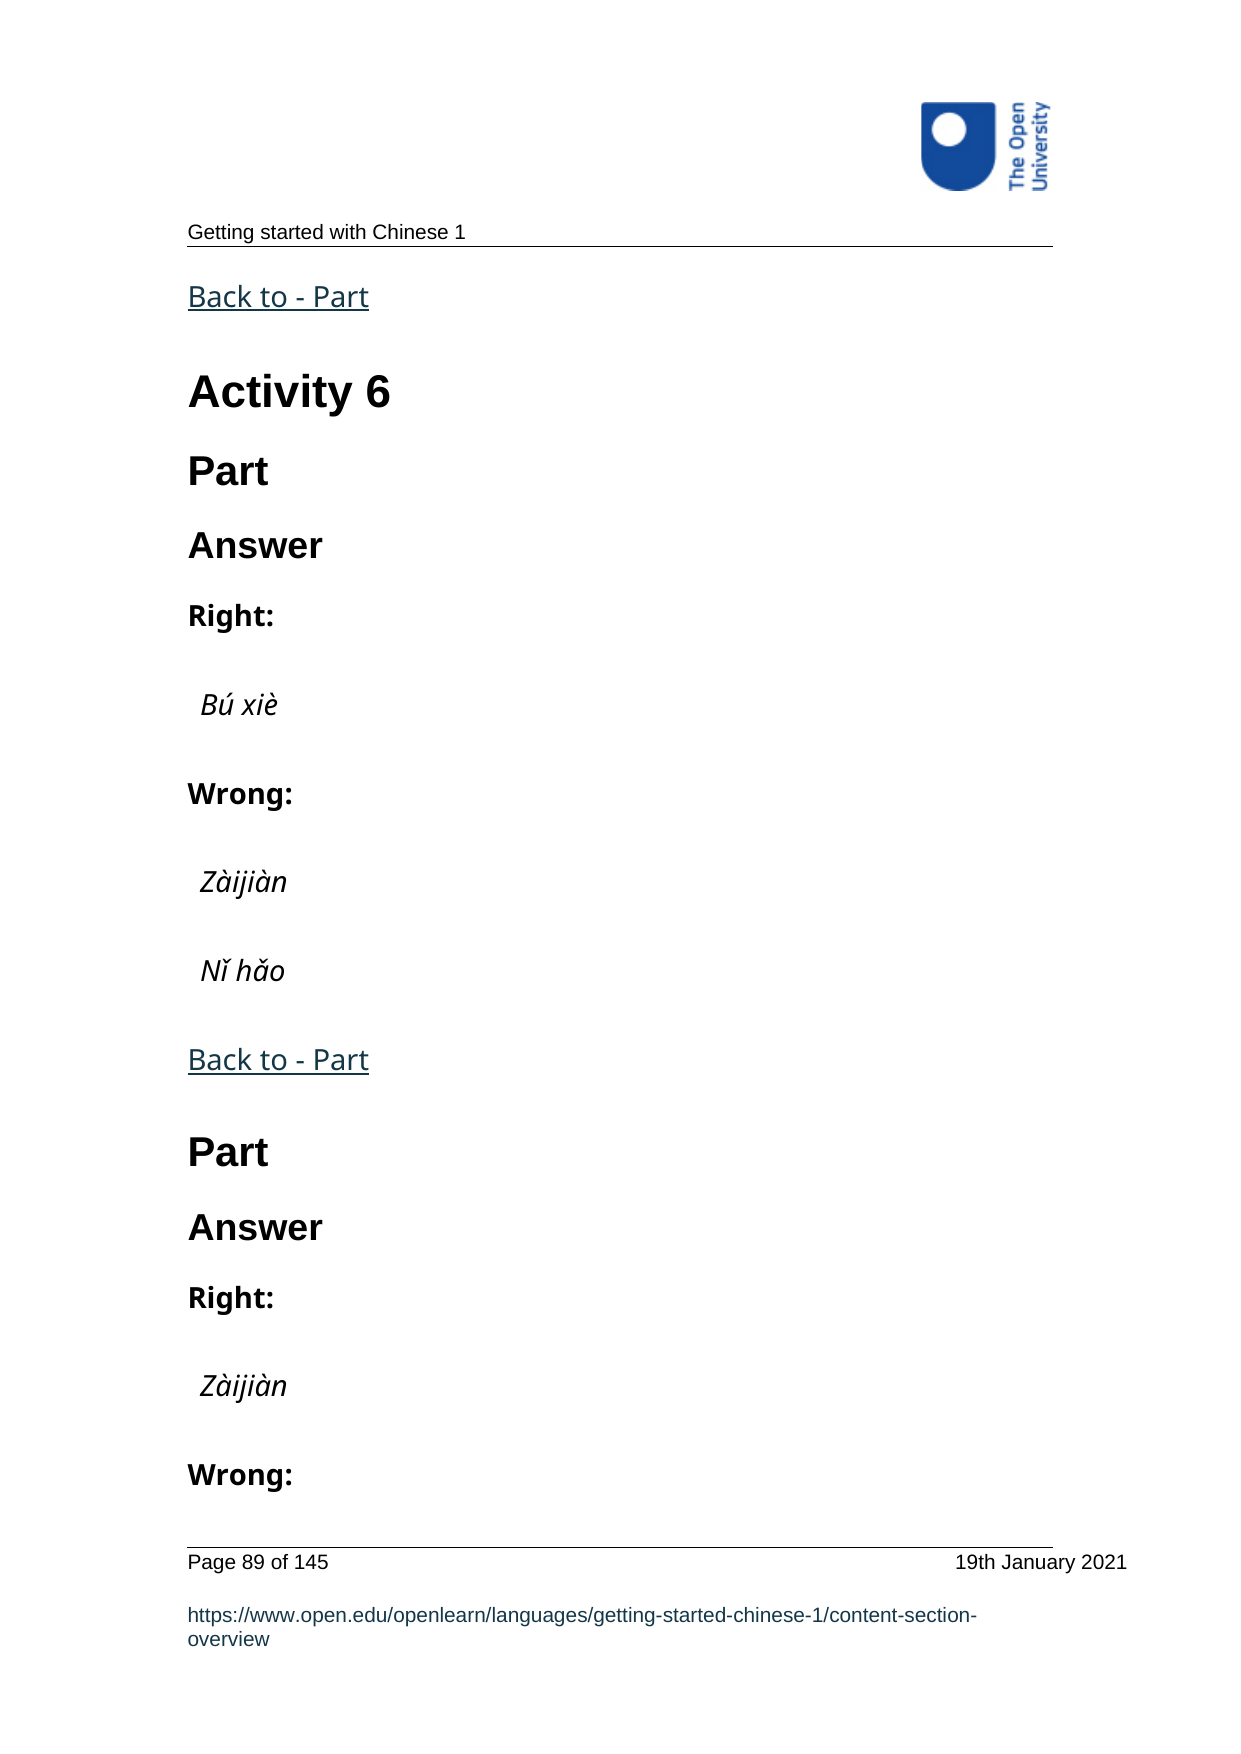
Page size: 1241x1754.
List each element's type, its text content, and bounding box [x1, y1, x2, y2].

subtitle Part [187, 446, 1053, 494]
text Zàijiàn [200, 1366, 1041, 1405]
subtitle Answer [187, 523, 1053, 567]
text Right: [187, 1277, 1053, 1317]
text Wrong: [187, 1454, 1053, 1494]
text Back to - Part [187, 1039, 1053, 1079]
text Bú xiè [200, 684, 1041, 724]
text Back to - Part [187, 276, 1053, 316]
text Right: [187, 596, 1053, 635]
subtitle Activity 6 [187, 364, 1053, 417]
picture [921, 102, 1052, 191]
subtitle Answer [187, 1205, 1053, 1248]
text Wrong: [187, 773, 1053, 813]
text Zàijiàn [200, 862, 1041, 901]
subtitle Part [187, 1128, 1053, 1176]
text Nǐ hǎo [200, 950, 1041, 990]
